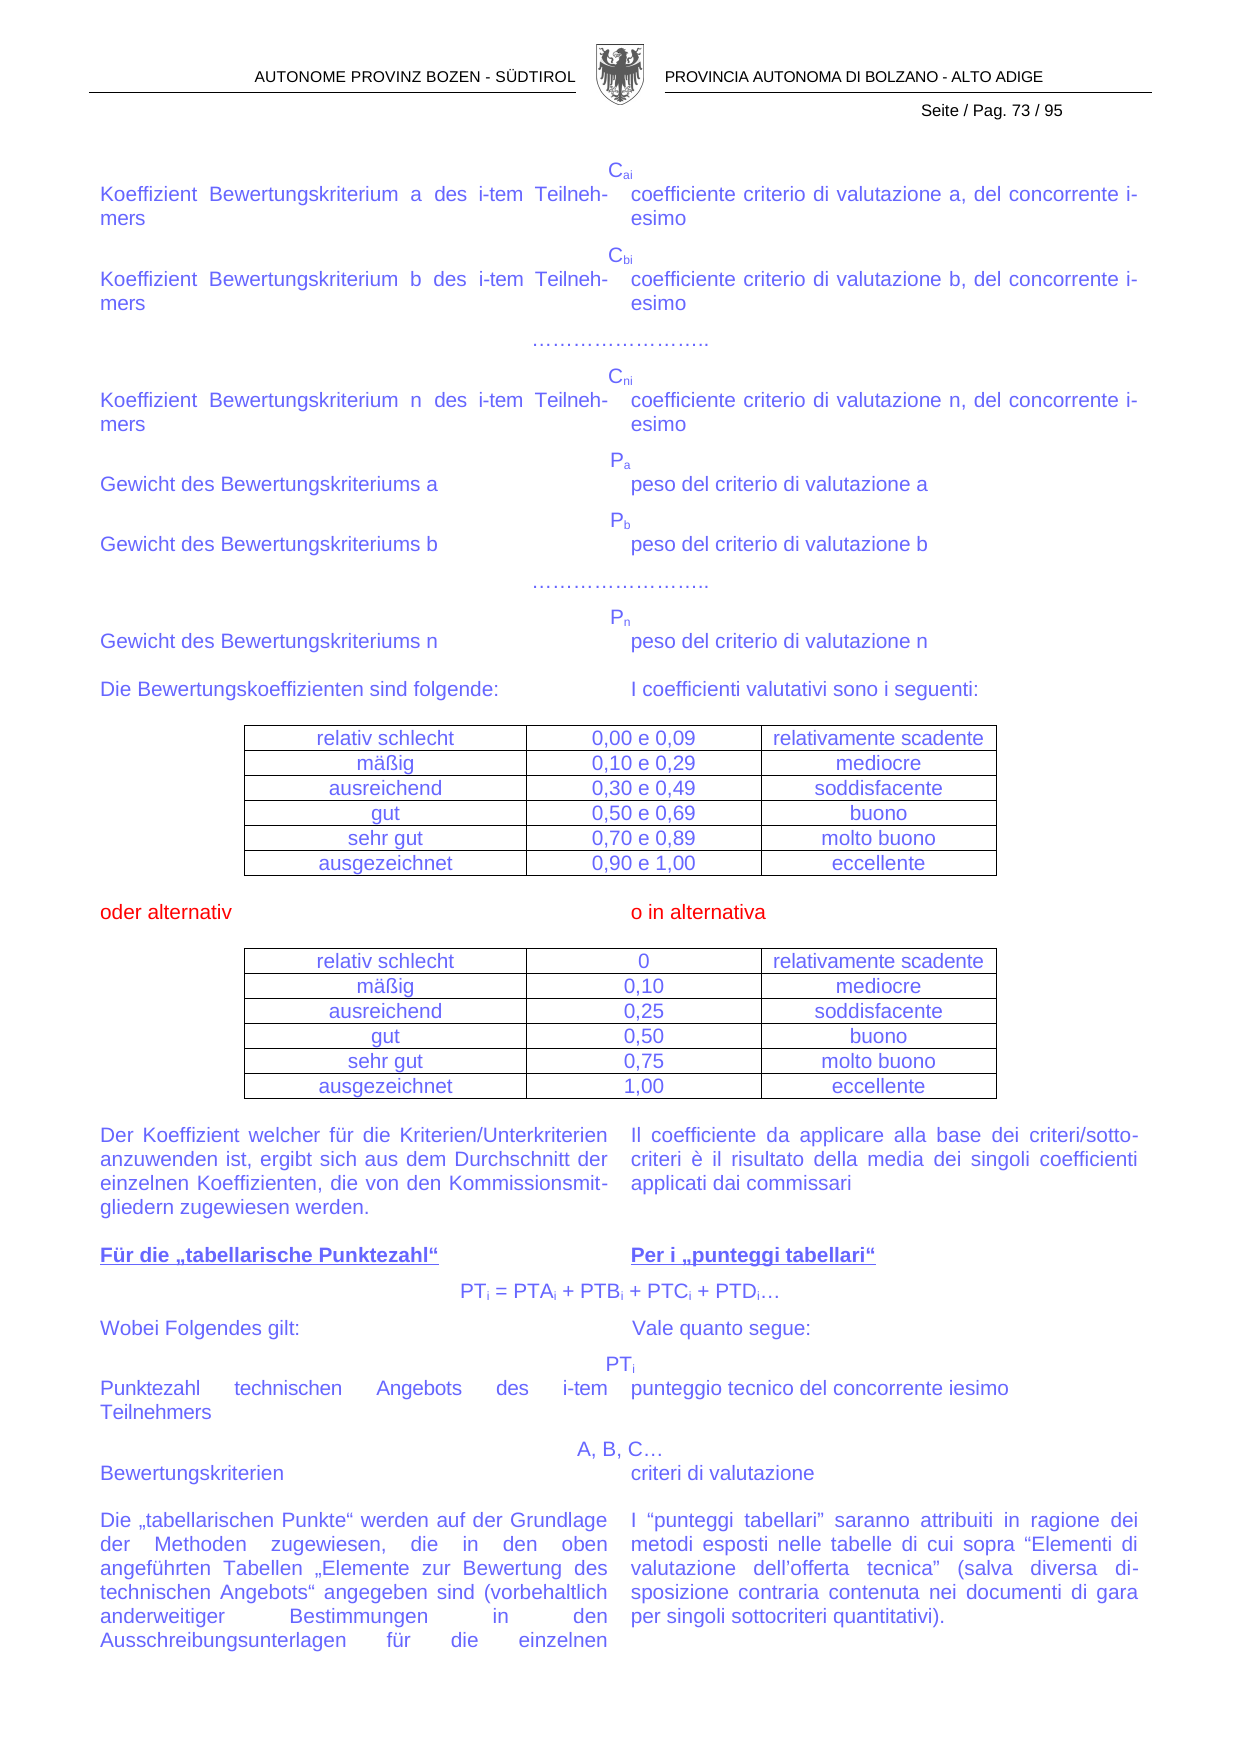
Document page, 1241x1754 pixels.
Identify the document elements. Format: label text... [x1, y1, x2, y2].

table_cell mäßig [245, 974, 526, 998]
table_header relativ schlecht [245, 949, 526, 973]
table_header relativamente scadente [762, 949, 996, 973]
table_header punteggio tecnico del concorrente iesimo [619, 1376, 1150, 1424]
table_header Koeffizient Bewertungskriterium a des i-tem Teilnehmers [89, 182, 619, 230]
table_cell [89, 1508, 619, 1652]
table_cell buono [762, 1024, 996, 1048]
table_header relativ schlecht [245, 726, 526, 750]
table_header Der Koeffizient welcher für die Kriterien/Unterkriterien anzuwenden ist, ergibt sich aus dem Durchschnitt der einzelnen Koeffizienten, die von den Kommissionsmitgliedern zugewiesen werden. [89, 1123, 619, 1243]
table_cell 0,30 e 0,49 [527, 776, 761, 800]
text Cai [89, 158, 1152, 182]
table_header Koeffizient Bewertungskriterium n des i-tem Teilnehmers [89, 388, 619, 435]
table_header Punktezahl technischen Angebots des i-tem Teilnehmers [89, 1376, 619, 1424]
table_cell sehr gut [245, 826, 526, 850]
table_cell 0,90 e 1,00 [527, 851, 761, 875]
table_header 0 [527, 949, 761, 973]
table_cell mediocre [762, 751, 996, 775]
table_cell mäßig [245, 751, 526, 775]
table_cell gut [245, 801, 526, 825]
table_header coefficiente criterio di valutazione n, del concorrente i-esimo [619, 388, 1150, 435]
table_cell ausgezeichnet [245, 851, 526, 875]
table_cell Für die „tabellarische Punktezahl“ [89, 1243, 619, 1267]
table_cell Per i „punteggi tabellari“ [619, 1243, 1150, 1267]
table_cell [619, 1508, 1150, 1652]
table_header Wobei Folgendes gilt: [89, 1316, 621, 1339]
table_header Gewicht des Bewertungskriteriums n [89, 629, 619, 653]
table_cell soddisfacente [762, 999, 996, 1023]
table_cell 0,10 [527, 974, 761, 998]
table_header Koeffizient Bewertungskriterium b des i-tem Teilnehmers [89, 267, 619, 314]
table_cell ausreichend [245, 999, 526, 1023]
table_cell ausreichend [245, 776, 526, 800]
table_cell sehr gut [245, 1049, 526, 1073]
text Cbi [89, 243, 1152, 267]
table_header Vale quanto segue: [621, 1316, 1150, 1339]
table_cell 0,25 [527, 999, 761, 1023]
text Pa [89, 448, 1152, 472]
table_cell 0,50 e 0,69 [527, 801, 761, 825]
text Cni [89, 363, 1152, 387]
table_header Bewertungskriterien [89, 1460, 619, 1508]
table_header 0,00 e 0,09 [527, 726, 761, 750]
table_cell 0,70 e 0,89 [527, 826, 761, 850]
table_cell eccellente [762, 851, 996, 875]
table_header Gewicht des Bewertungskriteriums a [89, 472, 619, 496]
table_header coefficiente criterio di valutazione b, del concorrente i-esimo [619, 267, 1150, 314]
table_cell 0,10 e 0,29 [527, 751, 761, 775]
table_header peso del criterio di valutazione n [619, 629, 1150, 653]
text Pb [89, 508, 1152, 532]
table_header I coefficienti valutativi sono i seguenti: [619, 677, 1150, 701]
text A, B, C… [89, 1436, 1152, 1460]
table_header criteri di valutazione [619, 1460, 1150, 1508]
table_header relativamente scadente [762, 726, 996, 750]
picture [596, 44, 644, 105]
table_cell 1,00 [527, 1074, 761, 1098]
table_cell 0,50 [527, 1024, 761, 1048]
table_cell molto buono [762, 826, 996, 850]
text PTi [89, 1352, 1152, 1376]
table_cell eccellente [762, 1074, 996, 1098]
table_header coefficiente criterio di valutazione a, del concorrente i-esimo [619, 182, 1150, 230]
text …………………….. [89, 327, 1152, 351]
table_cell soddisfacente [762, 776, 996, 800]
table_cell molto buono [762, 1049, 996, 1073]
table_header o in alternativa [619, 900, 1150, 924]
text …………………….. [89, 569, 1152, 593]
table_cell gut [245, 1024, 526, 1048]
table_header Il coefficiente da applicare alla base dei criteri/sottocriteri è il risultato della media dei singoli coefficienti applicati dai commissari [619, 1123, 1150, 1243]
table_cell mediocre [762, 974, 996, 998]
text PTi = PTAi + PTBi + PTCi + PTDi… [89, 1279, 1152, 1303]
table_cell buono [762, 801, 996, 825]
table_header peso del criterio di valutazione b [619, 532, 1150, 556]
table_header oder alternativ [89, 900, 619, 924]
table_cell ausgezeichnet [245, 1074, 526, 1098]
table_header Die Bewertungskoeffizienten sind folgende: [89, 677, 619, 701]
table_header Gewicht des Bewertungskriteriums b [89, 532, 619, 556]
table_header peso del criterio di valutazione a [619, 472, 1150, 496]
text Pn [89, 605, 1152, 629]
table_cell 0,75 [527, 1049, 761, 1073]
